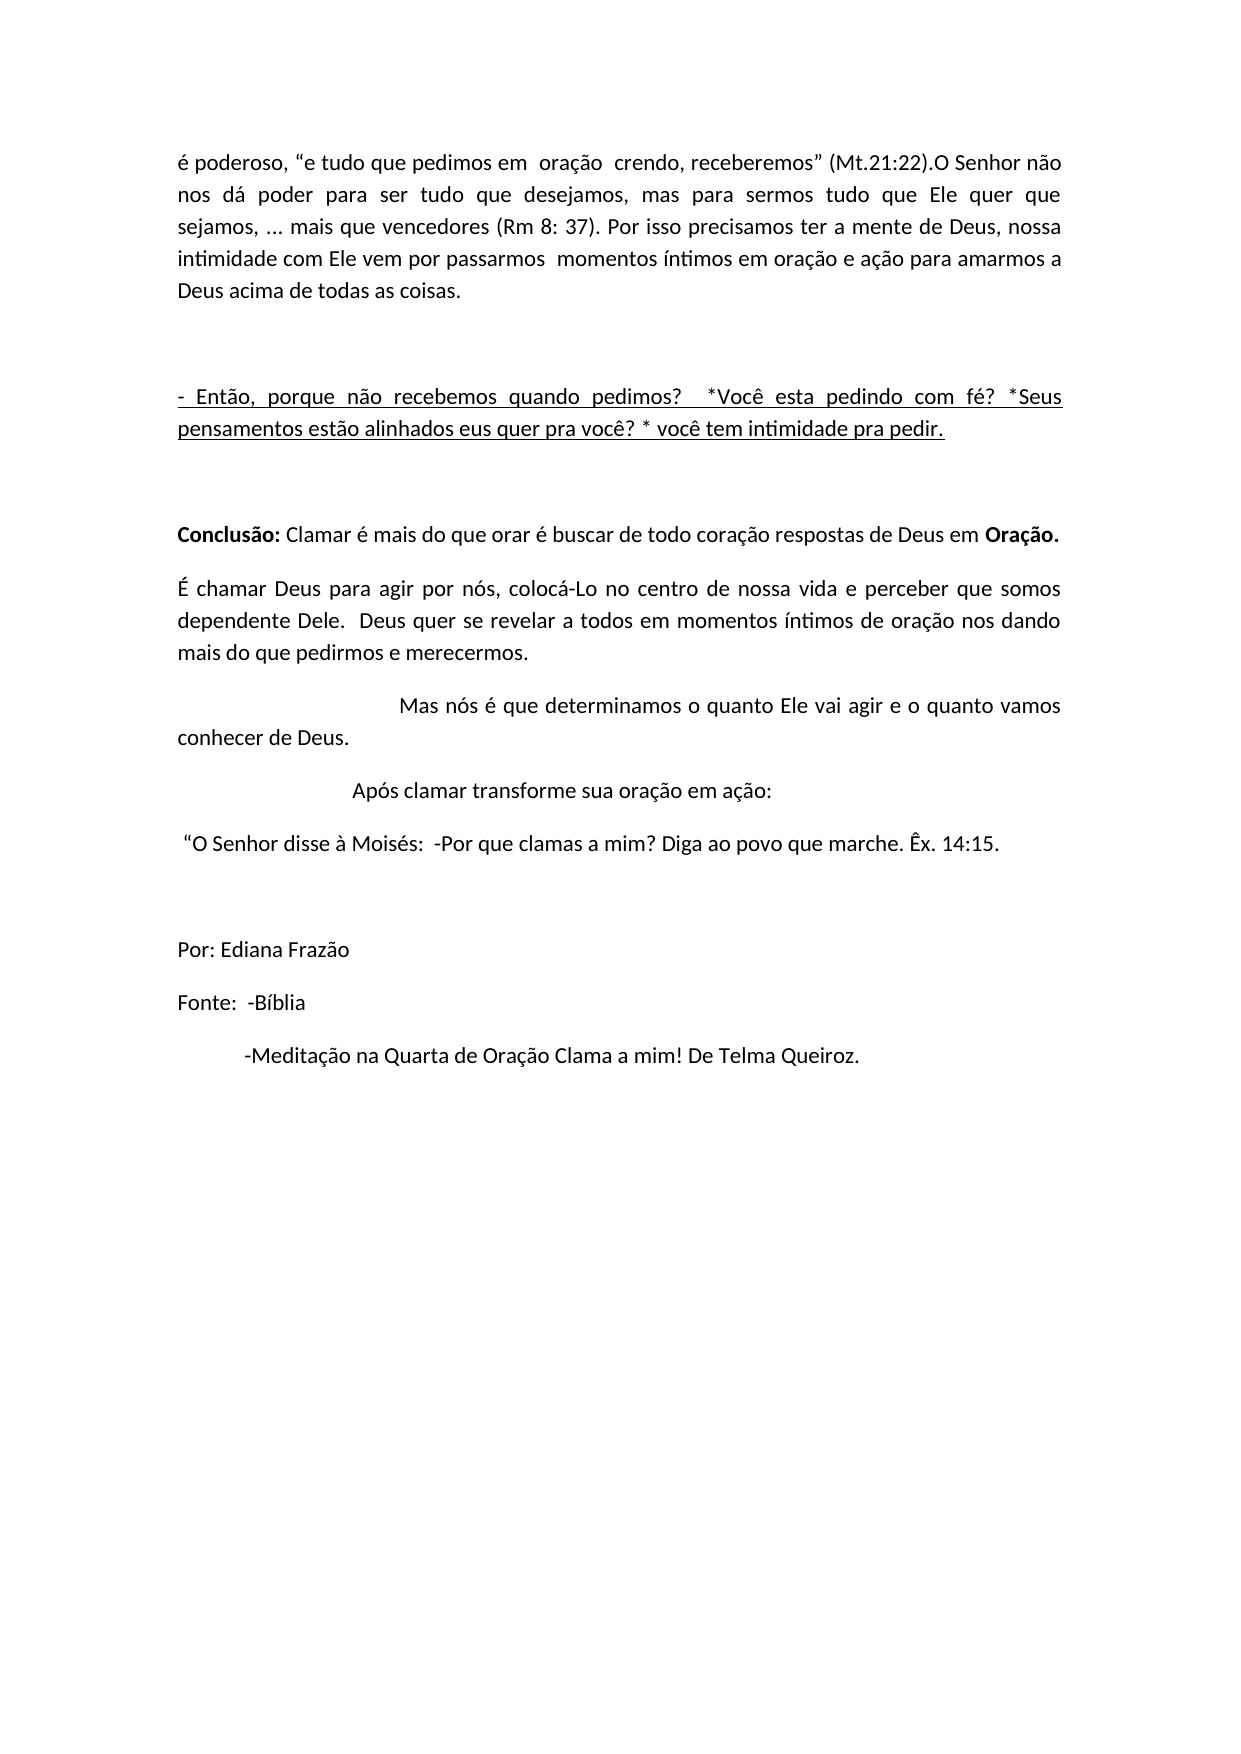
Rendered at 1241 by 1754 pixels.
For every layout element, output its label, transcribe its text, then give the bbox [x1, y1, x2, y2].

text Conclusão: Clamar é mais do que orar é buscar de todo coração respostas de Deus em Oração. [177, 521, 1063, 549]
text Após clamar transforme sua oração em ação: [177, 776, 1063, 804]
text “O Senhor disse à Moisés: -Por que clamas a mim? Diga ao povo que marche. Êx. 14:15. [177, 829, 1063, 857]
text Mas nós é que determinamos o quanto Ele vai agir e o quanto vamos conhecer de Deus. [177, 691, 1063, 751]
text É chamar Deus para agir por nós, colocá-Lo no centro de nossa vida e perceber que somos dependente Dele. Deus quer se revelar a todos em momentos íntimos de oração nos dando mais do que pedirmos e merecermos. [177, 574, 1063, 666]
text - Então, porque não recebemos quando pedimos? *Você esta pedindo com fé? *Seus pensamentos estão alinhados eus quer pra você? * você tem intimidade pra pedir. [177, 382, 1063, 407]
text - Então, porque não recebemos quando pedimos? *Você esta pedindo com fé? *Seus pensamentos estão alinhados eus quer pra você? * você tem intimidade pra pedir. [177, 408, 1063, 443]
text Fonte: -Bíblia [177, 988, 1063, 1016]
text -Meditação na Quarta de Oração Clama a mim! De Telma Queiroz. [177, 1041, 1063, 1069]
text Por: Ediana Frazão [177, 935, 1063, 963]
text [177, 148, 1063, 304]
